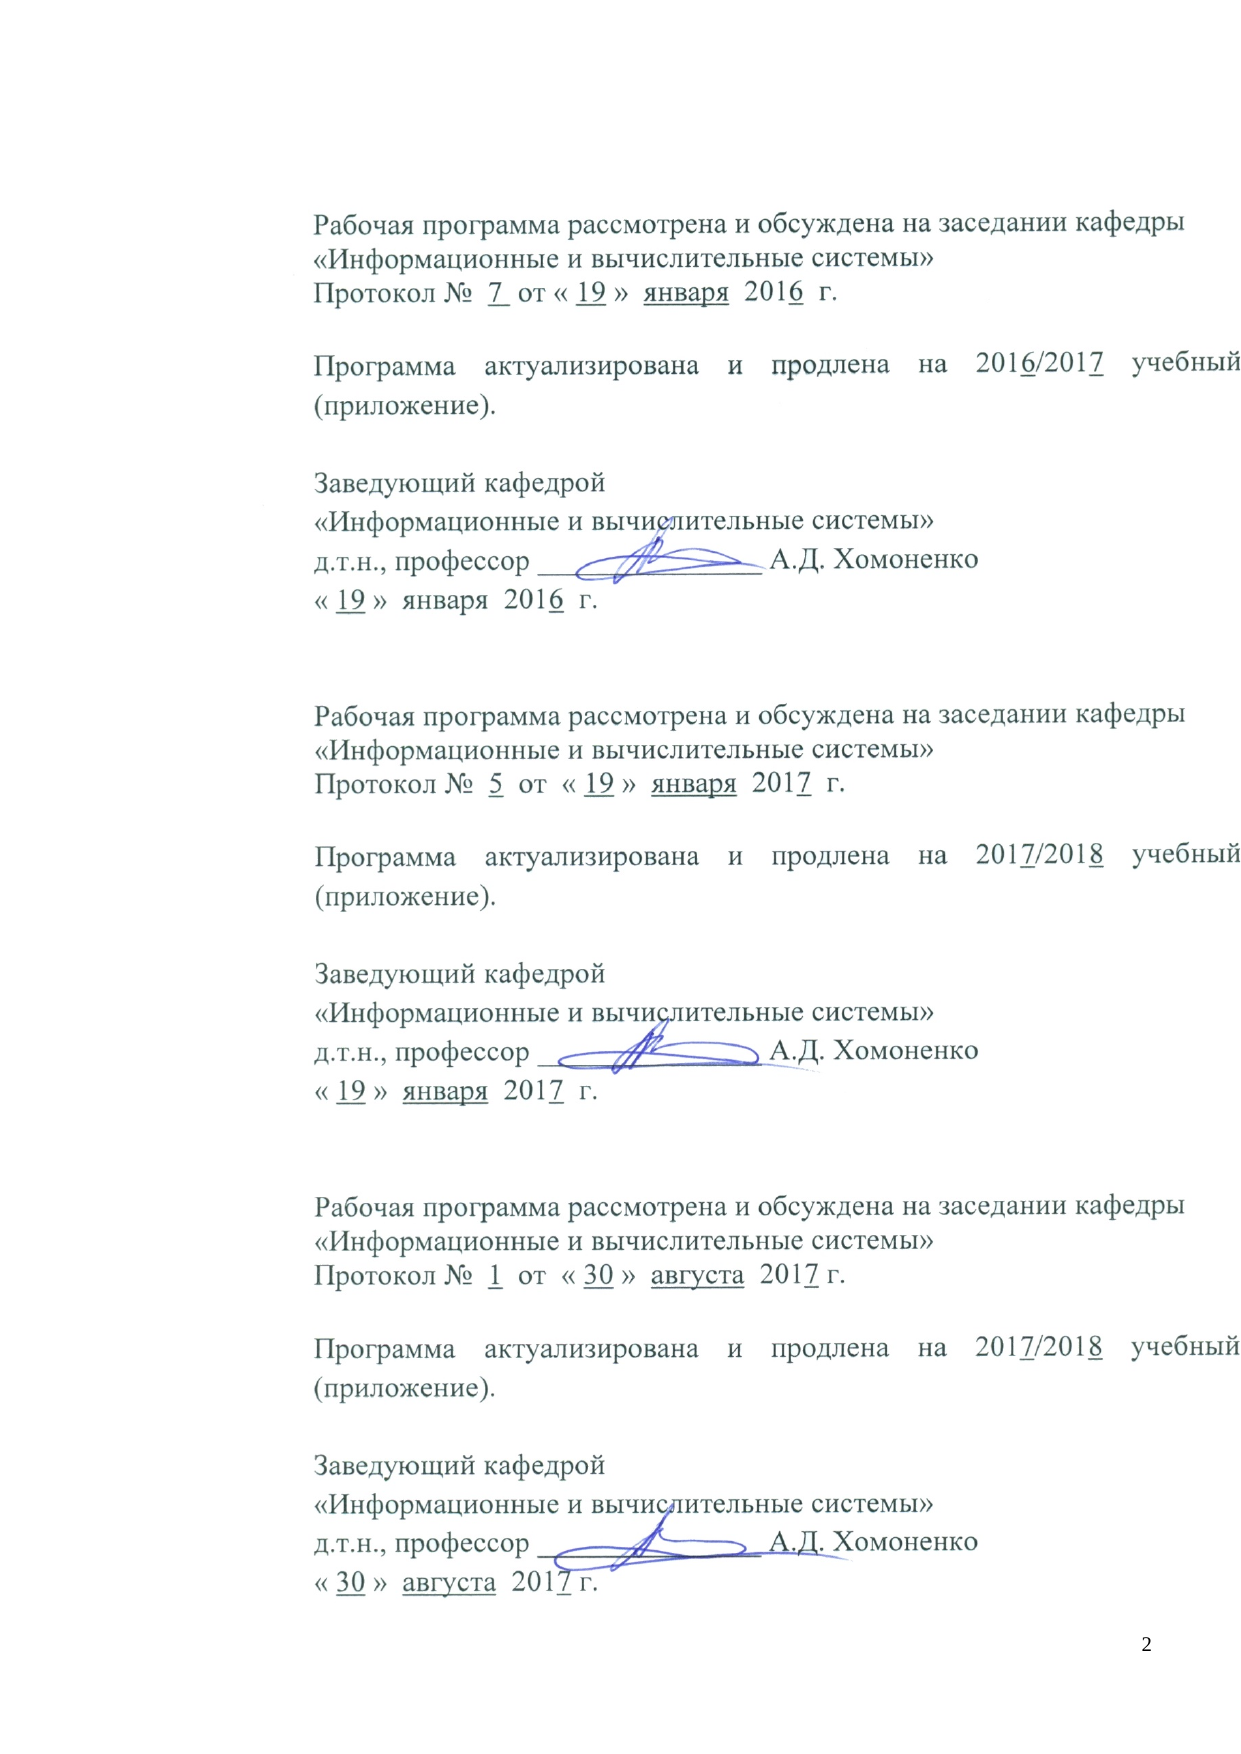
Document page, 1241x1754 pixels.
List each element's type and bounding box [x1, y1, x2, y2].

picture [177, 118, 1241, 1633]
